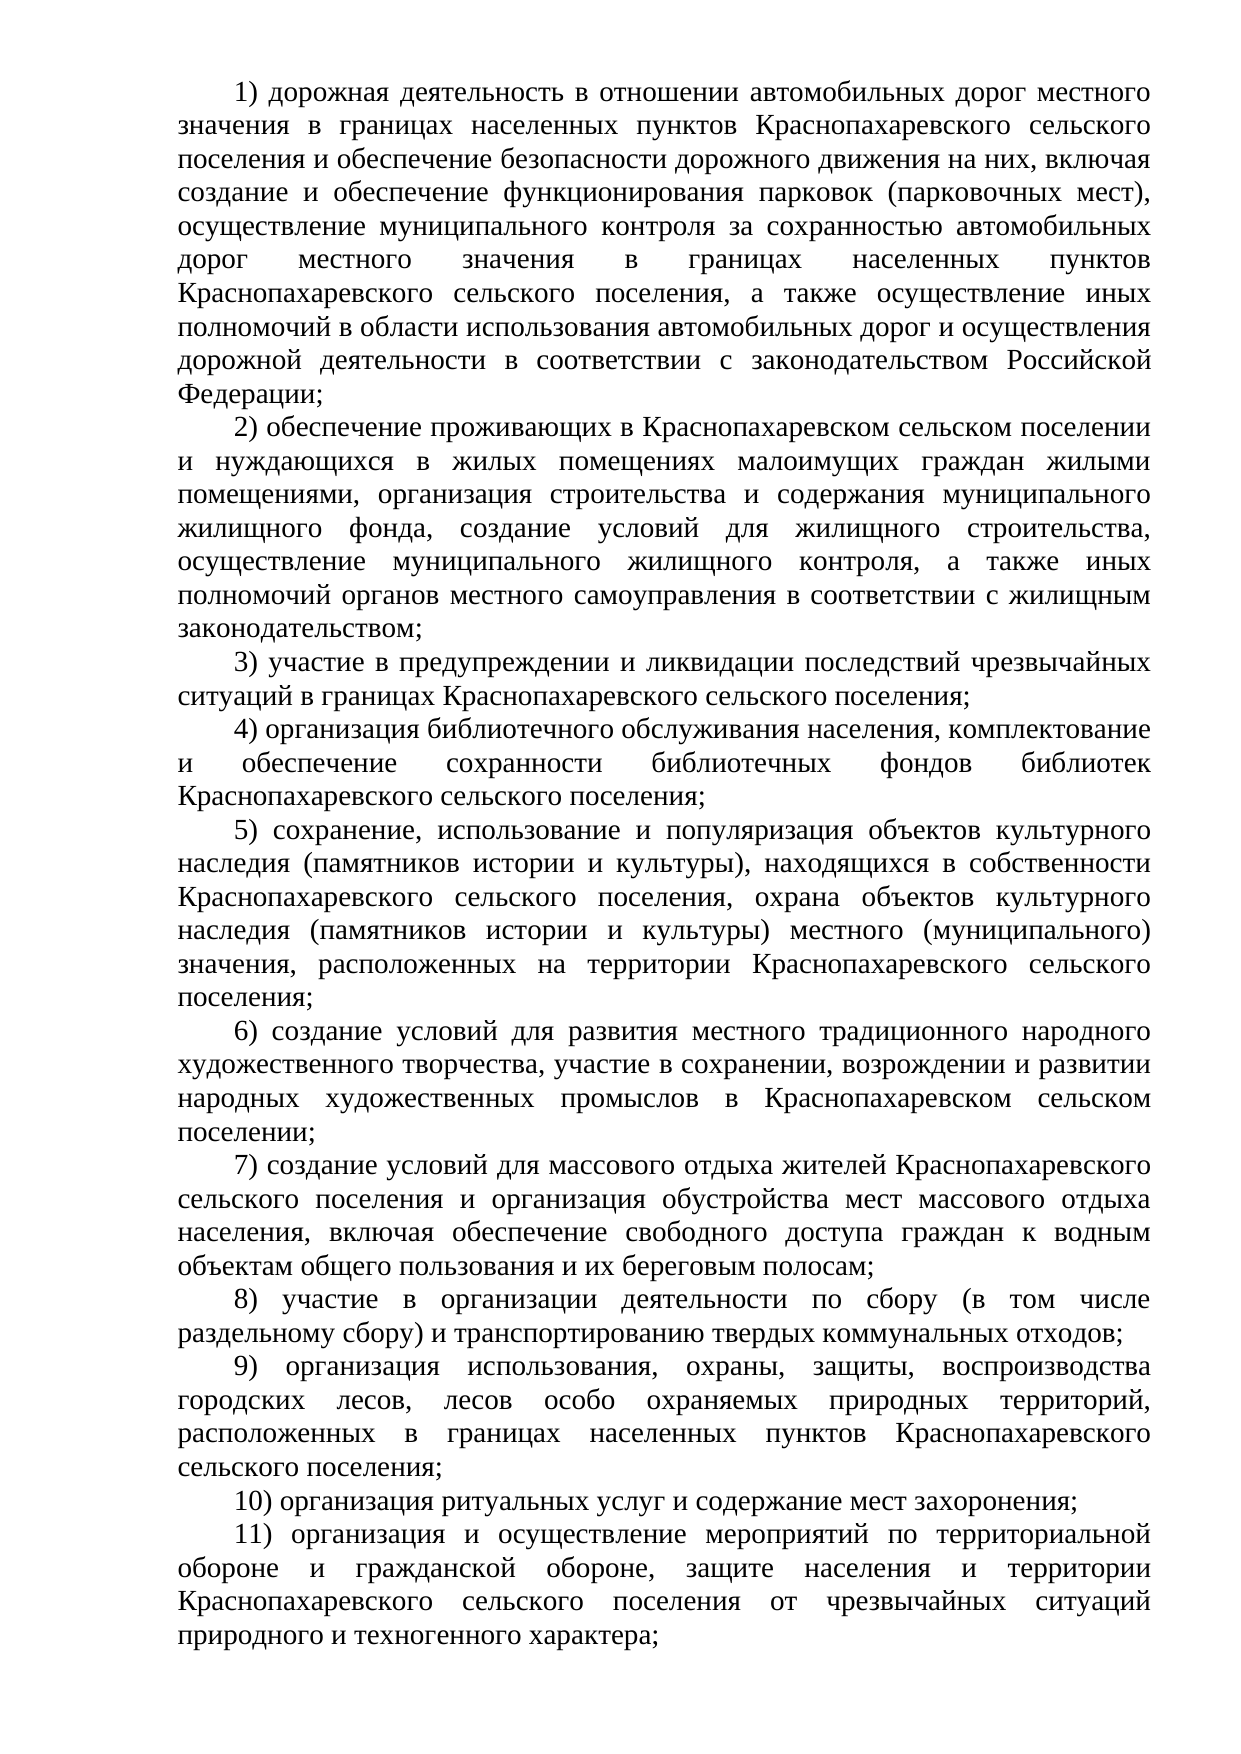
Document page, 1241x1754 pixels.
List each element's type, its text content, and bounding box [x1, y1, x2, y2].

text 7) создание условий для массового отдыха жителей Краснопахаревского сельского поселения и организация обустройства мест массового отдыха населения, включая обеспечение свободного доступа граждан к водным объектам общего пользования и их береговым полосам; [177, 1147, 1152, 1281]
text 9) организация использования, охраны, защиты, воспроизводства городских лесов, лесов особо охраняемых природных территорий, расположенных в границах населенных пунктов Краснопахаревского сельского поселения; [177, 1348, 1152, 1483]
text 6) создание условий для развития местного традиционного народного художественного творчества, участие в сохранении, возрождении и развитии народных художественных промыслов в Краснопахаревском сельском поселении; [177, 1013, 1152, 1147]
text 11) организация и осуществление мероприятий по территориальной обороне и гражданской обороне, защите населения и территории Краснопахаревского сельского поселения от чрезвычайных ситуаций природного и техногенного характера; [177, 1516, 1152, 1650]
text 2) обеспечение проживающих в Краснопахаревском сельском поселении и нуждающихся в жилых помещениях малоимущих граждан жилыми помещениями, организация строительства и содержания муниципального жилищного фонда, создание условий для жилищного строительства, осуществление муниципального жилищного контроля, а также иных полномочий органов местного самоуправления в соответствии с жилищным законодательством; [177, 409, 1152, 644]
text 1) дорожная деятельность в отношении автомобильных дорог местного значения в границах населенных пунктов Краснопахаревского сельского поселения и обеспечение безопасности дорожного движения на них, включая создание и обеспечение функционирования парковок (парковочных мест), осуществление муниципального контроля за сохранностью автомобильных дорог местного значения в границах населенных пунктов Краснопахаревского сельского поселения, а также осуществление иных полномочий в области использования автомобильных дорог и осуществления дорожной деятельности в соответствии с законодательством Российской Федерации; [177, 74, 1152, 409]
text 8) участие в организации деятельности по сбору (в том числе раздельному сбору) и транспортированию твердых коммунальных отходов; [177, 1281, 1152, 1348]
text 4) организация библиотечного обслуживания населения, комплектование и обеспечение сохранности библиотечных фондов библиотек Краснопахаревского сельского поселения; [177, 711, 1152, 812]
text 10) организация ритуальных услуг и содержание мест захоронения; [177, 1483, 1152, 1516]
text 5) сохранение, использование и популяризация объектов культурного наследия (памятников истории и культуры), находящихся в собственности Краснопахаревского сельского поселения, охрана объектов культурного наследия (памятников истории и культуры) местного (муниципального) значения, расположенных на территории Краснопахаревского сельского поселения; [177, 812, 1152, 1013]
text 3) участие в предупреждении и ликвидации последствий чрезвычайных ситуаций в границах Краснопахаревского сельского поселения; [177, 644, 1152, 711]
